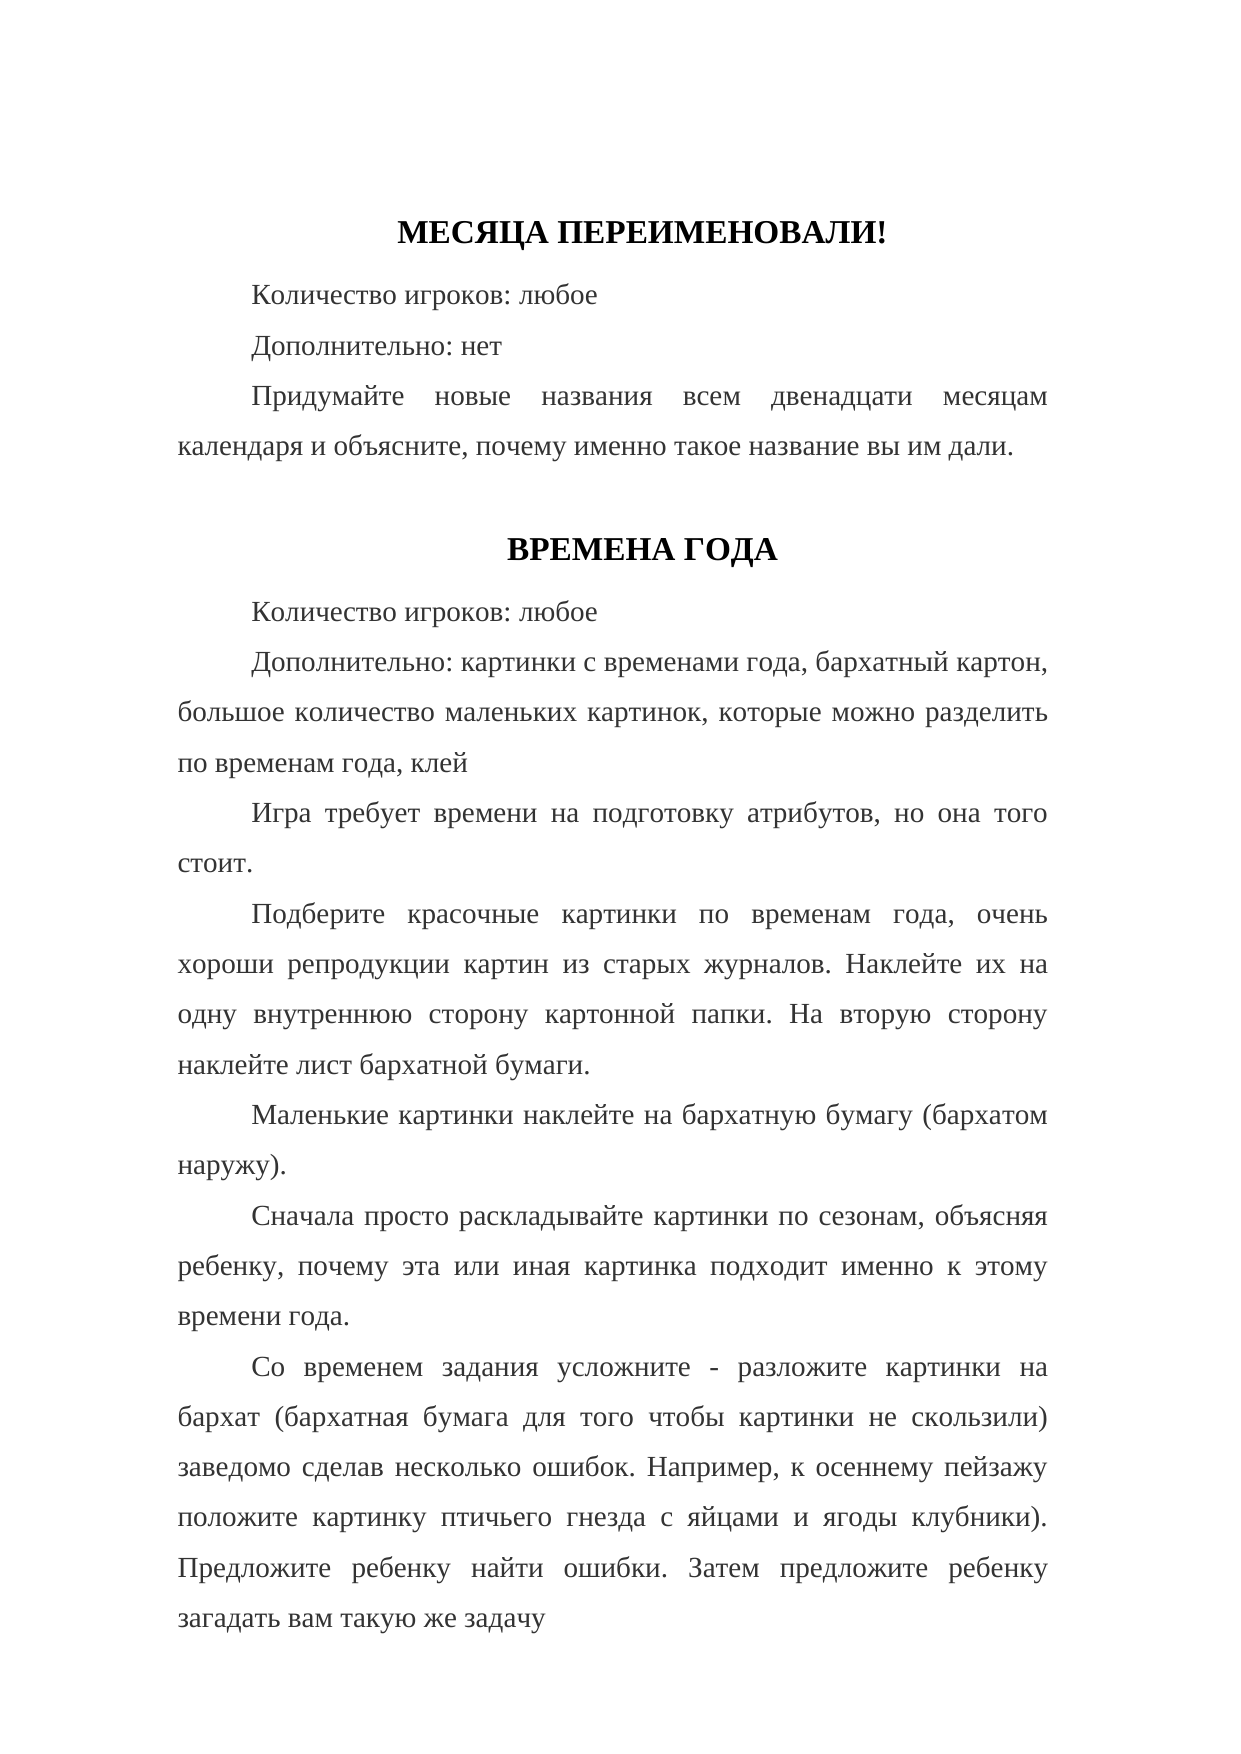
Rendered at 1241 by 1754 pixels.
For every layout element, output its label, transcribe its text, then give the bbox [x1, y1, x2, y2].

text Количество игроков: любое [177, 277, 1048, 311]
text Сначала просто раскладывайте картинки по сезонам, объясняя ребенку, почему эта или иная картинка подходит именно к этому времени года. [177, 1198, 1048, 1332]
text Маленькие картинки наклейте на бархатную бумагу (бархатом наружу). [177, 1097, 1048, 1181]
text МЕСЯЦА ПЕРЕИМЕНОВАЛИ! [177, 213, 1107, 251]
text Придумайте новые названия всем двенадцати месяцам календаря и объясните, почему именно такое название вы им дали. [177, 378, 1048, 462]
text Дополнительно: картинки с временами года, бархатный картон, большое количество маленьких картинок, которые можно разделить по временам года, клей [177, 644, 1048, 778]
text Со временем задания усложните - разложите картинки на бархат (бархатная бумага для того чтобы картинки не скользили) заведомо сделав несколько ошибок. Например, к осеннему пейзажу положите картинку птичьего гнезда с яйцами и ягоды клубники). Предложите ребенку найти ошибки. Затем предложите ребенку загадать вам такую же задачу [177, 1349, 1048, 1634]
text Игра требует времени на подготовку атрибутов, но она того стоит. [177, 795, 1048, 879]
text Подберите красочные картинки по временам года, очень хороши репродукции картин из старых журналов. Наклейте их на одну внутреннюю сторону картонной папки. На вторую сторону наклейте лист бархатной бумаги. [177, 896, 1048, 1080]
text Количество игроков: любое [177, 594, 1048, 627]
text ВРЕМЕНА ГОДА [177, 529, 1107, 567]
text Дополнительно: нет [177, 328, 1048, 361]
